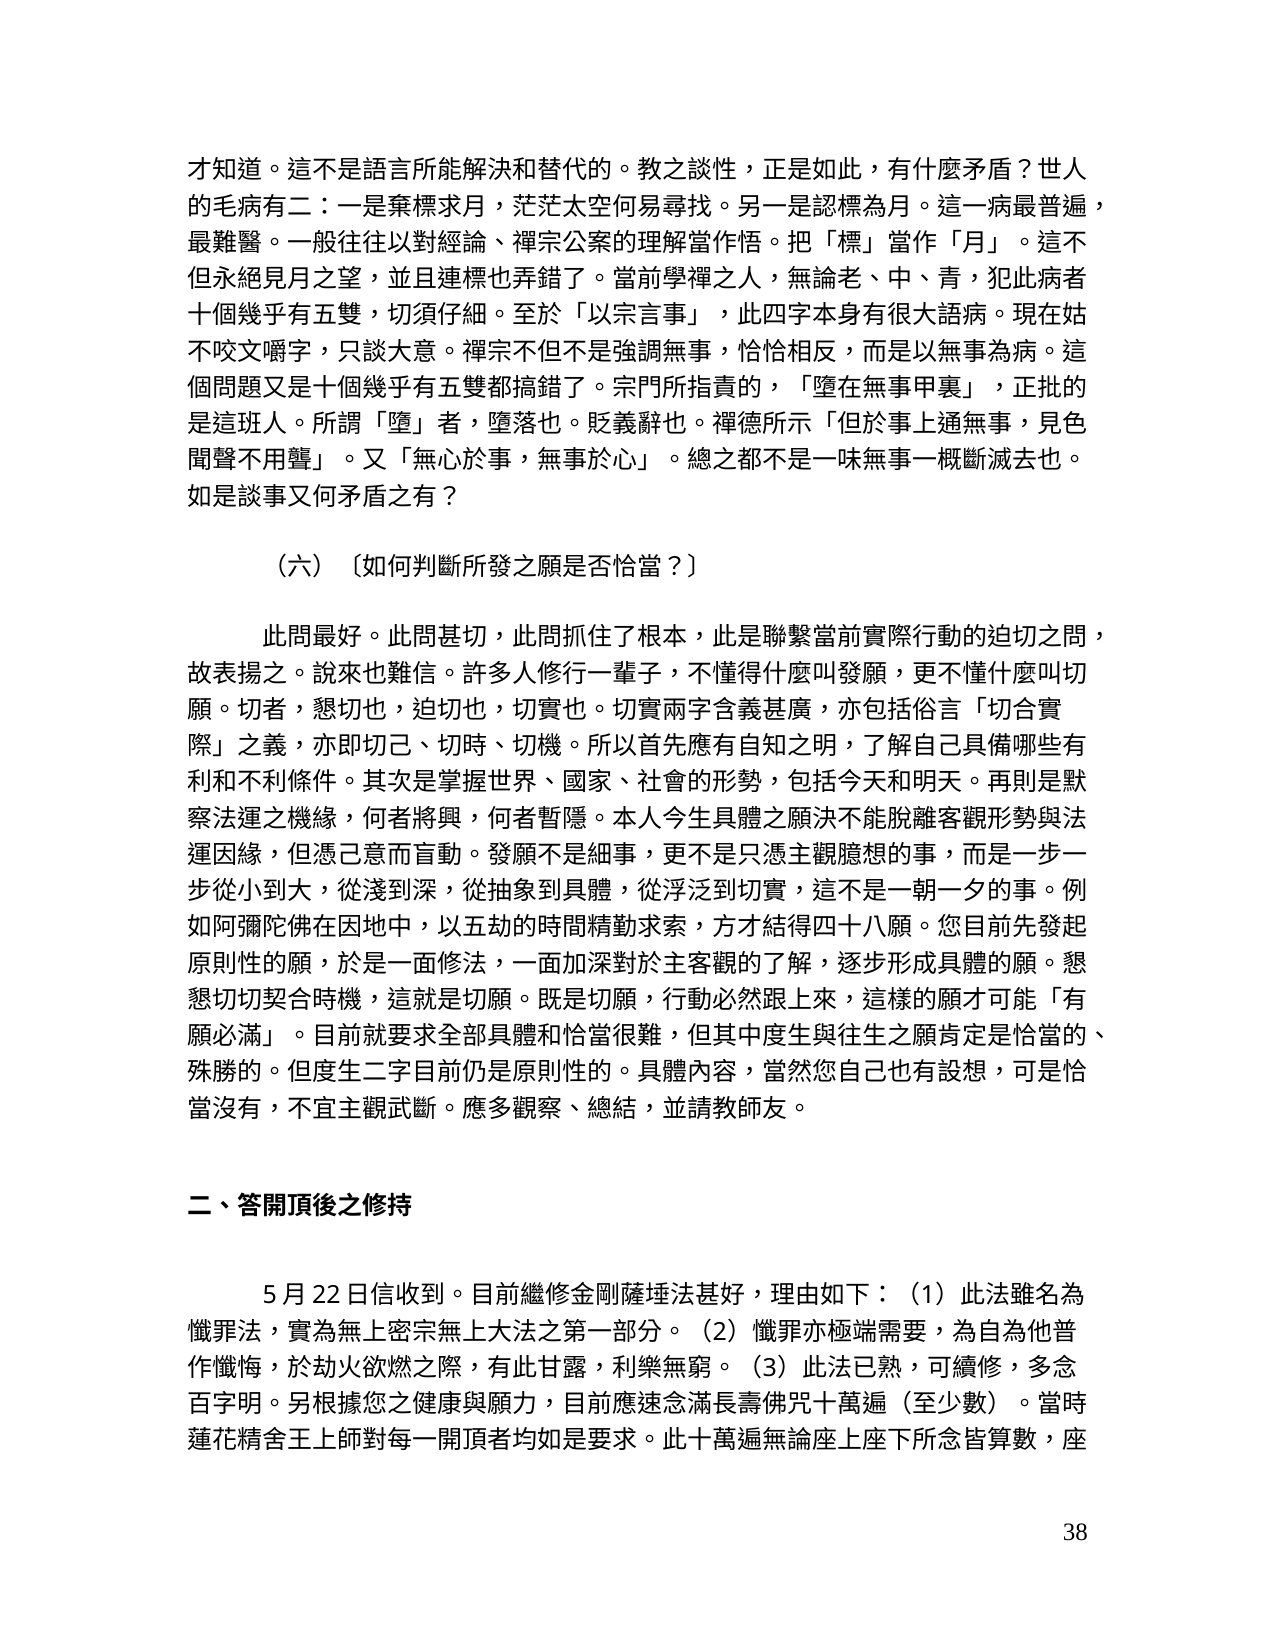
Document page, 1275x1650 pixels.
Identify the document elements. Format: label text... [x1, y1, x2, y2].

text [187, 1275, 1087, 1456]
text 此問最好。此問甚切，此問抓住了根本，此是聯繫當前實際行動的迫切之問，故表揚之。說來也難信。許多人修行一輩子，不懂得什麼叫發願，更不懂什麼叫切願。切者，懇切也，迫切也，切實也。切實兩字含義甚廣，亦包括俗言「切合實際」之義，亦即切己、切時、切機。所以首先應有自知之明，了解自己具備哪些有利和不利條件。其次是掌握世界、國家、社會的形勢，包括今天和明天。再則是默察法運之機緣，何者將興，何者暫隱。本人今生具體之願決不能脫離客觀形勢與法運因緣，但憑己意而盲動。發願不是細事，更不是只憑主觀臆想的事，而是一步一步從小到大，從淺到深，從抽象到具體，從浮泛到切實，這不是一朝一夕的事。例如阿彌陀佛在因地中，以五劫的時間精勤求索，方才結得四十八願。您目前先發起原則性的願，於是一面修法，一面加深對於主客觀的了解，逐步形成具體的願。懇懇切切契合時機，這就是切願。既是切願，行動必然跟上來，這樣的願才可能「有願必滿」。目前就要求全部具體和恰當很難，但其中度生與往生之願肯定是恰當的、殊勝的。但度生二字目前仍是原則性的。具體內容，當然您自己也有設想，可是恰當沒有，不宜主觀武斷。應多觀察、總結，並請教師友。 [187, 617, 1087, 1124]
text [187, 150, 1087, 512]
subtitle 二、答開頂後之修持 [187, 1186, 1087, 1222]
text （六）〔如何判斷所發之願是否恰當？〕 [187, 547, 1087, 583]
